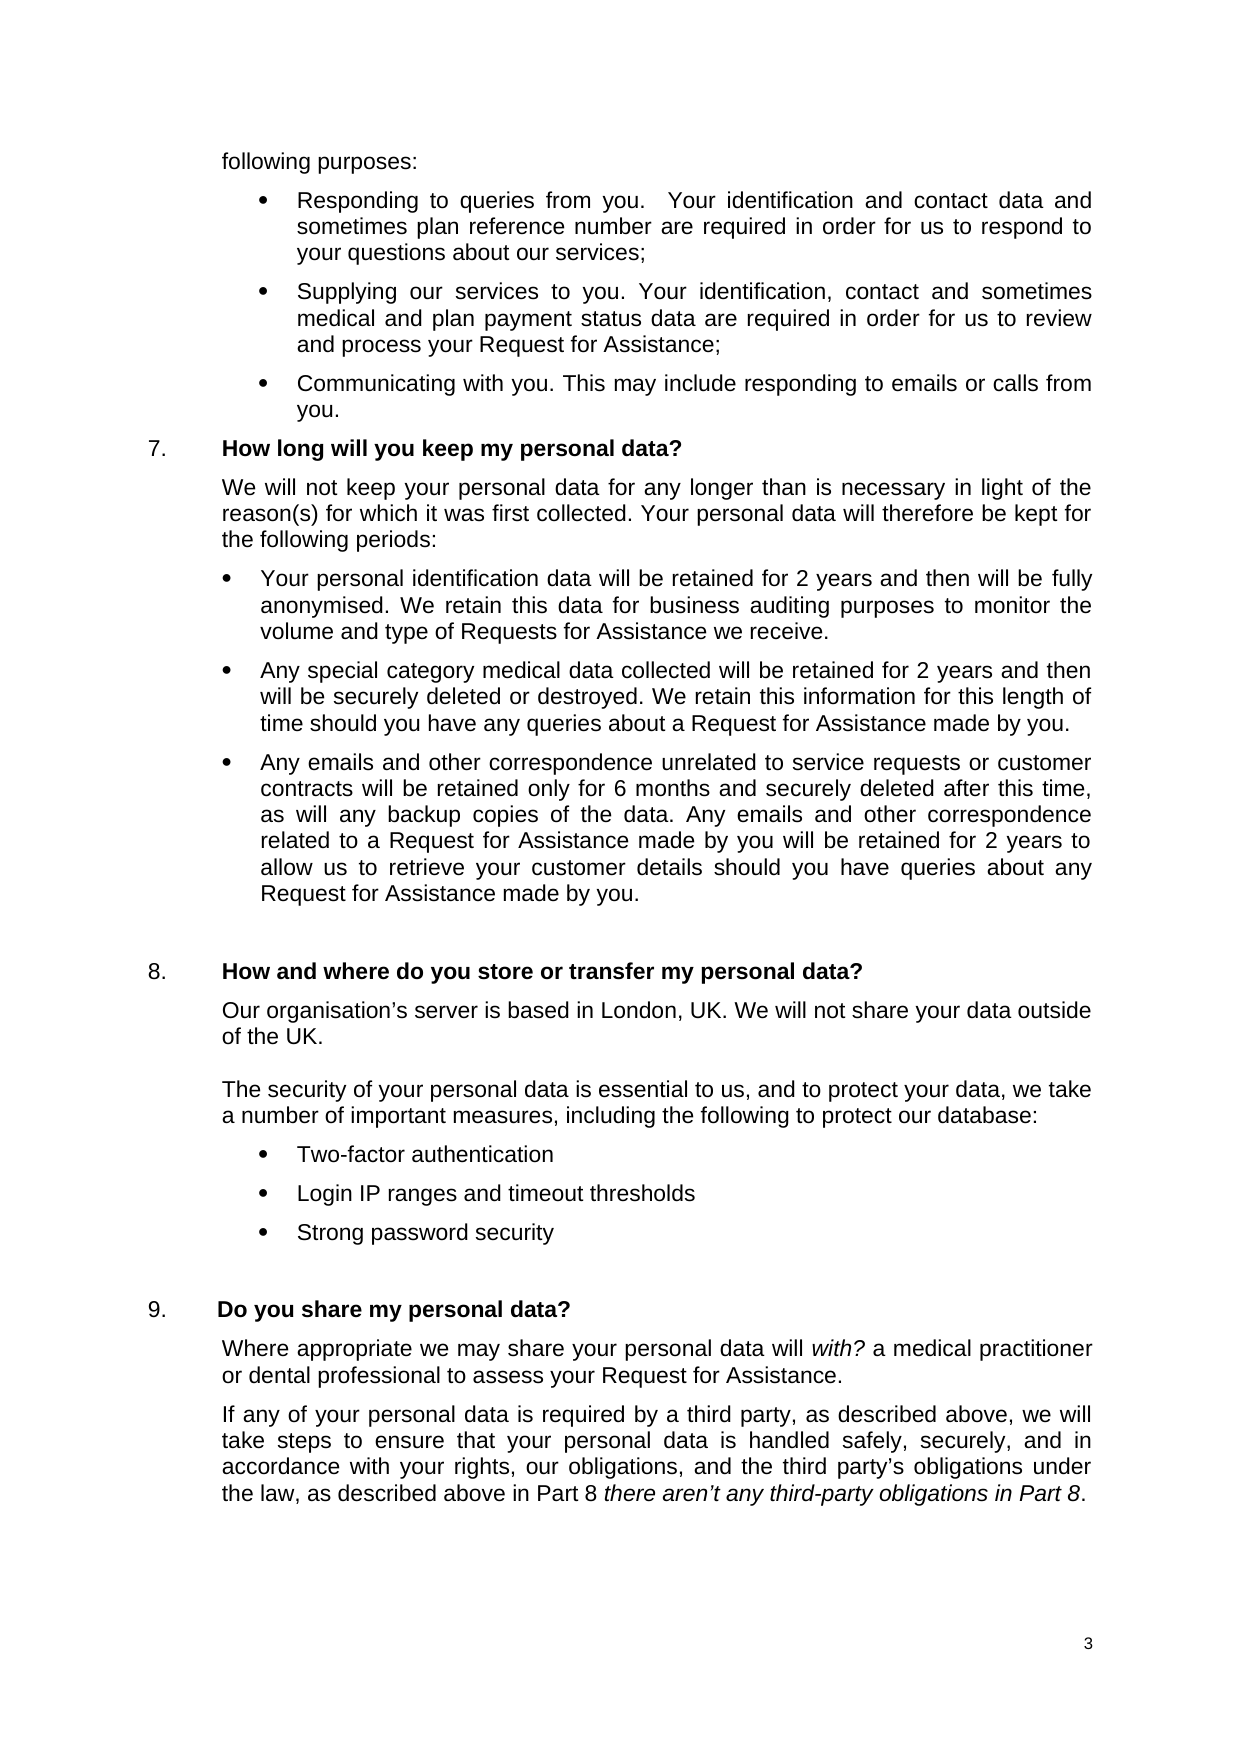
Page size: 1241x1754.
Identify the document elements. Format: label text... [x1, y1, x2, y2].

text Where appropriate we may share your personal data will with? a medical practitioner or dental professional to assess your Request for Assistance. [222, 1335, 1092, 1388]
list Any emails and other correspondence unrelated to service requests or customer contracts will be retained only for 6 months and securely deleted after this time, as will any backup copies of the data. Any emails and other correspondence related to a Request for Assistance made by you will be retained for 2 years to allow us to retrieve your customer details should you have queries about any Request for Assistance made by you. [223, 748, 1092, 907]
text The security of your personal data is essential to us, and to protect your data, we take a number of important measures, including the following to protect our database: [222, 1076, 1092, 1128]
list Responding to queries from you. Your identification and contact data and sometimes plan reference number are required in order for us to respond to your questions about our services; [259, 187, 1092, 266]
text Our organisation’s server is based in London, UK. We will not share your data outside of the UK. [222, 997, 1092, 1049]
list Your personal identification data will be retained for 2 years and then will be fully anonymised. We retain this data for business auditing purposes to monitor the volume and type of Requests for Assistance we receive. [223, 565, 1092, 644]
list Communicating with you. This may include responding to emails or calls from you. [259, 370, 1092, 422]
list Strong password security [259, 1219, 1092, 1245]
text How and where do you store or transfer my personal data? [148, 958, 1092, 984]
text We will not keep your personal data for any longer than is necessary in light of the reason(s) for which it was first collected. Your personal data will therefore be kept for the following periods: [222, 474, 1092, 553]
list Login IP ranges and timeout thresholds [259, 1180, 1092, 1206]
text If any of your personal data is required by a third party, as described above, we will take steps to ensure that your personal data is handled safely, securely, and in accordance with your rights, our obligations, and the third party’s obligations under the law, as described above in Part 8 there aren’t any third-party obligations in Part 8. [222, 1401, 1092, 1506]
text Do you share my personal data? [148, 1296, 1092, 1323]
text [222, 148, 1092, 174]
list Any special category medical data collected will be retained for 2 years and then will be securely deleted or destroyed. We retain this information for this length of time should you have any queries about a Request for Assistance made by you. [223, 657, 1092, 736]
list Two-factor authentication [259, 1141, 1092, 1167]
text How long will you keep my personal data? [148, 435, 1092, 461]
list Supplying our services to you. Your identification, contact and sometimes medical and plan payment status data are required in order for us to review and process your Request for Assistance; [259, 278, 1092, 357]
